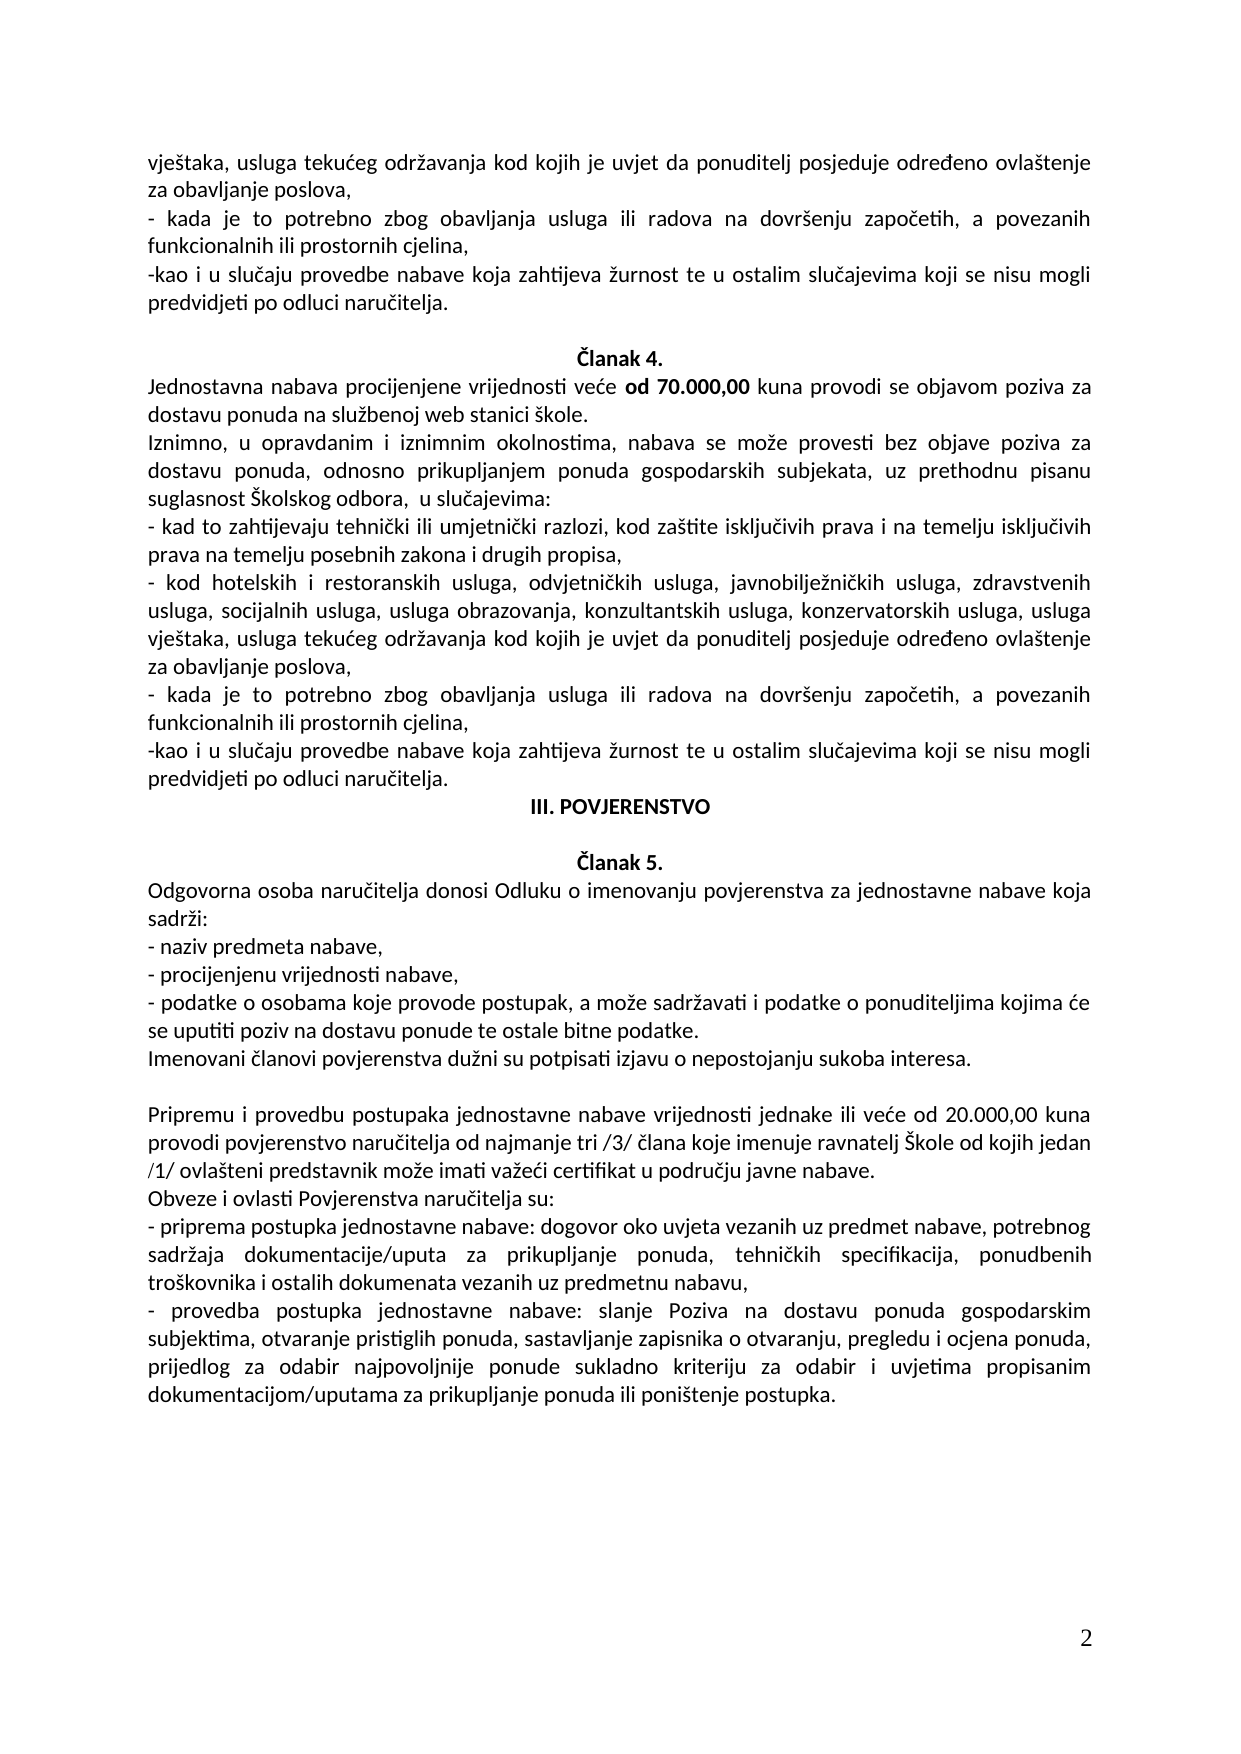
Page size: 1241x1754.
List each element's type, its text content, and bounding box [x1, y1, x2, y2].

text Imenovani članovi povjerenstva dužni su potpisati izjavu o nepostojanju sukoba interesa. [148, 1044, 1093, 1072]
text - procijenjenu vrijednosti nabave, [148, 960, 1093, 988]
text Članak 4. [148, 344, 1093, 372]
text - priprema postupka jednostavne nabave: dogovor oko uvjeta vezanih uz predmet nabave, potrebnog sadržaja dokumentacije/uputa za prikupljanje ponuda, tehničkih specifikacija, ponudbenih troškovnika i ostalih dokumenata vezanih uz predmetnu nabavu, [148, 1212, 1093, 1296]
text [148, 148, 1093, 204]
text - provedba postupka jednostavne nabave: slanje Poziva na dostavu ponuda gospodarskim subjektima, otvaranje pristiglih ponuda, sastavljanje zapisnika o otvaranju, pregledu i ocjena ponuda, prijedlog za odabir najpovoljnije ponude sukladno kriteriju za odabir i uvjetima propisanim dokumentacijom/uputama za prikupljanje ponuda ili poništenje postupka. [148, 1296, 1093, 1408]
text - kada je to potrebno zbog obavljanja usluga ili radova na dovršenju započetih, a povezanih funkcionalnih ili prostornih cjelina, [148, 680, 1093, 736]
text Odgovorna osoba naručitelja donosi Odluku o imenovanju povjerenstva za jednostavne nabave koja sadrži: [148, 876, 1093, 932]
text Obveze i ovlasti Povjerenstva naručitelja su: [148, 1184, 1093, 1212]
text -kao i u slučaju provedbe nabave koja zahtijeva žurnost te u ostalim slučajevima koji se nisu mogli predvidjeti po odluci naručitelja. [148, 736, 1093, 792]
text - podatke o osobama koje provode postupak, a može sadržavati i podatke o ponuditeljima kojima će se uputiti poziv na dostavu ponude te ostale bitne podatke. [148, 988, 1093, 1044]
text - kada je to potrebno zbog obavljanja usluga ili radova na dovršenju započetih, a povezanih funkcionalnih ili prostornih cjelina, [148, 204, 1093, 260]
text Članak 5. [148, 848, 1093, 876]
text Iznimno, u opravdanim i iznimnim okolnostima, nabava se može provesti bez objave poziva za dostavu ponuda, odnosno prikupljanjem ponuda gospodarskih subjekata, uz prethodnu pisanu suglasnost Školskog odbora, u slučajevima: [148, 428, 1093, 512]
text Jednostavna nabava procijenjene vrijednosti veće od 70.000,00 kuna provodi se objavom poziva za dostavu ponuda na službenoj web stanici škole. [148, 372, 1093, 428]
text -kao i u slučaju provedbe nabave koja zahtijeva žurnost te u ostalim slučajevima koji se nisu mogli predvidjeti po odluci naručitelja. [148, 260, 1093, 316]
text - naziv predmeta nabave, [148, 932, 1093, 960]
text Pripremu i provedbu postupaka jednostavne nabave vrijednosti jednake ili veće od 20.000,00 kuna provodi povjerenstvo naručitelja od najmanje tri /3/ člana koje imenuje ravnatelj Škole od kojih jedan /1/ ovlašteni predstavnik može imati važeći certifikat u području javne nabave. [148, 1100, 1093, 1184]
text III. POVJERENSTVO [148, 792, 1093, 820]
